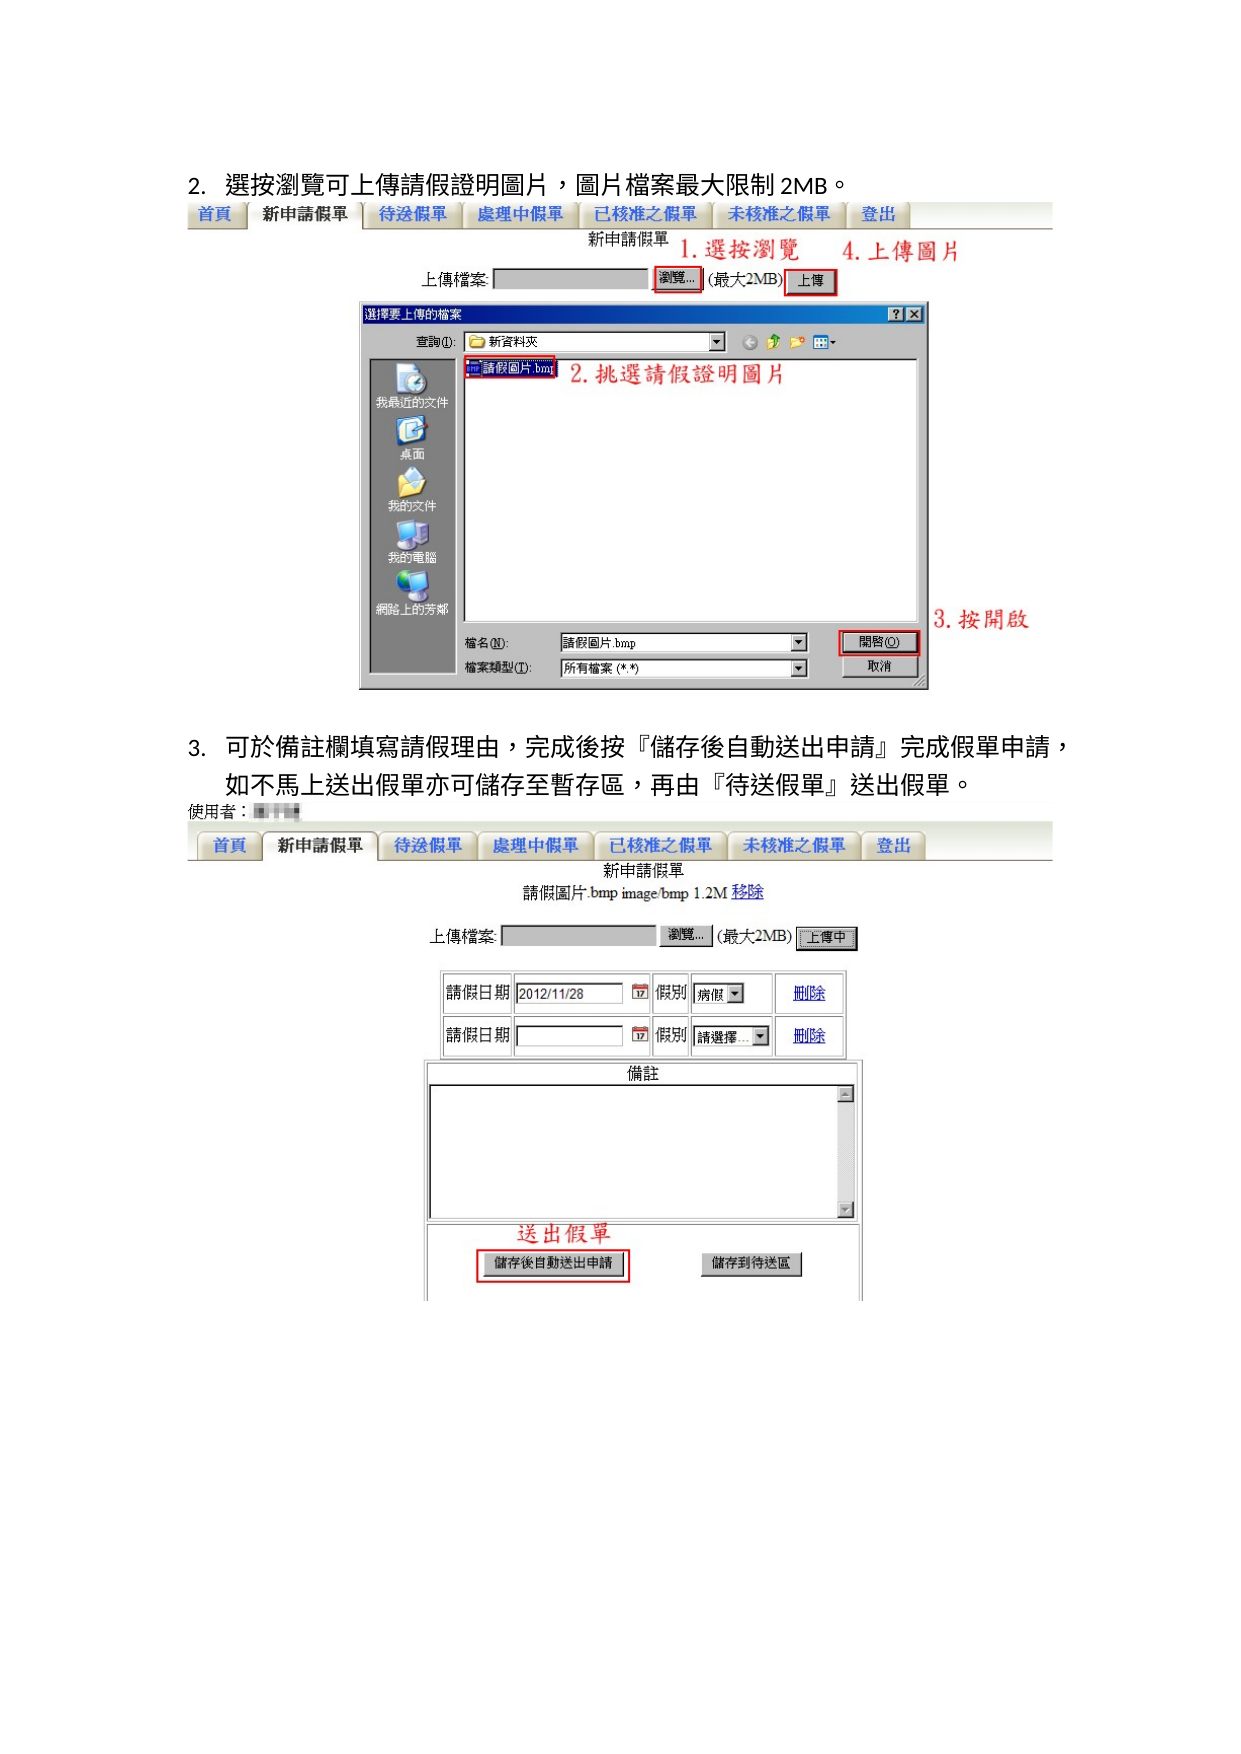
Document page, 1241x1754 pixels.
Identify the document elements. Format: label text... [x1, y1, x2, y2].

picture [187, 202, 1053, 701]
picture [187, 802, 1053, 1301]
list 選按瀏覽可上傳請假證明圖片，圖片檔案最大限制2MB。 [187, 164, 1053, 202]
list 可於備註欄填寫請假理由，完成後按『儲存後自動送出申請』完成假單申請，如不馬上送出假單亦可儲存至暫存區，再由『待送假單』送出假單。 [187, 727, 1053, 802]
